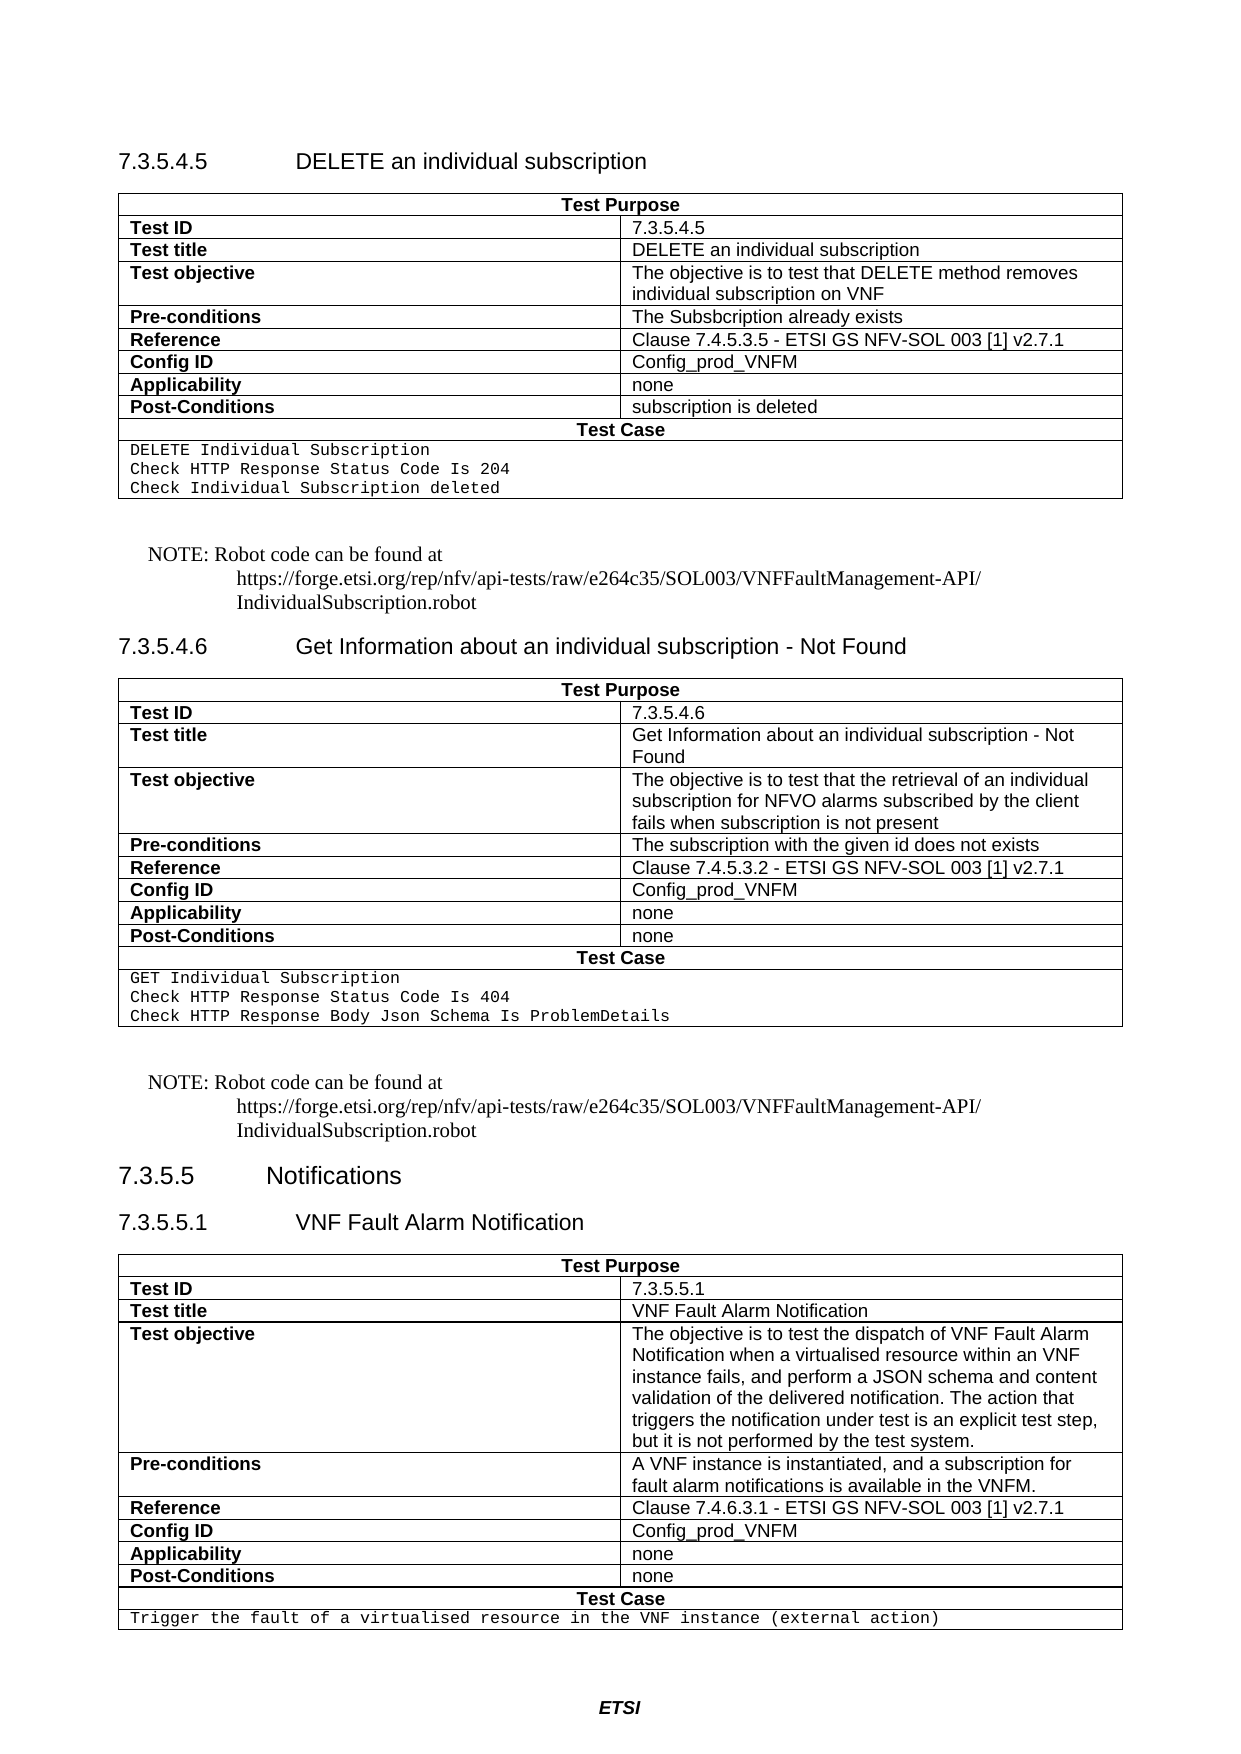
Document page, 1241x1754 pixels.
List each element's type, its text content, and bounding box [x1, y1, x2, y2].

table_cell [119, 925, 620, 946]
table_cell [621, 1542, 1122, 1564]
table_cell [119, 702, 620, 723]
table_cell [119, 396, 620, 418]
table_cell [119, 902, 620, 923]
text NOTE: Robot code can be found at https://forge.etsi.org/rep/nfv/api-tests/raw/e264c35/SOL003/VNFFaultManagement-API/IndividualSubscription.robot [148, 542, 1122, 614]
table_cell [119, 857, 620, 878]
text NOTE: Robot code can be found at https://forge.etsi.org/rep/nfv/api-tests/raw/e264c35/SOL003/VNFFaultManagement-API/IndividualSubscription.robot [148, 1070, 1122, 1142]
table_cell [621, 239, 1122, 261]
subtitle 7.3.5.4.6 Get Information about an individual subscription - Not Found [118, 633, 1122, 659]
subtitle 7.3.5.5 Notifications [118, 1161, 1122, 1190]
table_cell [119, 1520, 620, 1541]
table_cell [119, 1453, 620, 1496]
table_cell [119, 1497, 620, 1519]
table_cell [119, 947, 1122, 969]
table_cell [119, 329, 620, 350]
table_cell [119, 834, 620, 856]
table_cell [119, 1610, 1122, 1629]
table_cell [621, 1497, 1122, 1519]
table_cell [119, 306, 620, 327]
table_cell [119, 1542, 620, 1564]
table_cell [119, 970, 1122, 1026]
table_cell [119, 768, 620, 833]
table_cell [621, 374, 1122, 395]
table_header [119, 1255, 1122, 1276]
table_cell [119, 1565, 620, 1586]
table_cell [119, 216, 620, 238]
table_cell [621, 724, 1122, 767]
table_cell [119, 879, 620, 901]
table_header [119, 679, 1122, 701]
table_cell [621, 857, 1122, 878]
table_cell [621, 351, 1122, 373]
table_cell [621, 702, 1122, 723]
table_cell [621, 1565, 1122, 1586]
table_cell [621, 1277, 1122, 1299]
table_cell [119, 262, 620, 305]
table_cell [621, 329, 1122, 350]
subtitle 7.3.5.5.1 VNF Fault Alarm Notification [118, 1208, 1122, 1235]
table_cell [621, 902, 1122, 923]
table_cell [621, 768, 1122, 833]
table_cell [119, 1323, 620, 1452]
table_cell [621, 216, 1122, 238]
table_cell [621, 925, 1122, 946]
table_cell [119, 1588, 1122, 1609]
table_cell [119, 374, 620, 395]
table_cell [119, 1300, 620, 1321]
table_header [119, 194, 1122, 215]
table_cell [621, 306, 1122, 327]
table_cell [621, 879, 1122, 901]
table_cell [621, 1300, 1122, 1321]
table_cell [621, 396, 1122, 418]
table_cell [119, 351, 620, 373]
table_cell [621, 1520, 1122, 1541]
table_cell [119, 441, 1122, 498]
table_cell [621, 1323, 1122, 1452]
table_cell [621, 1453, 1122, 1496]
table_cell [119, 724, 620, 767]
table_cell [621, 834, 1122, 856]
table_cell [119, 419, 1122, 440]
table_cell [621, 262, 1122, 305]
subtitle 7.3.5.4.5 DELETE an individual subscription [118, 148, 1122, 174]
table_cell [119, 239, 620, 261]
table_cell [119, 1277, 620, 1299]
